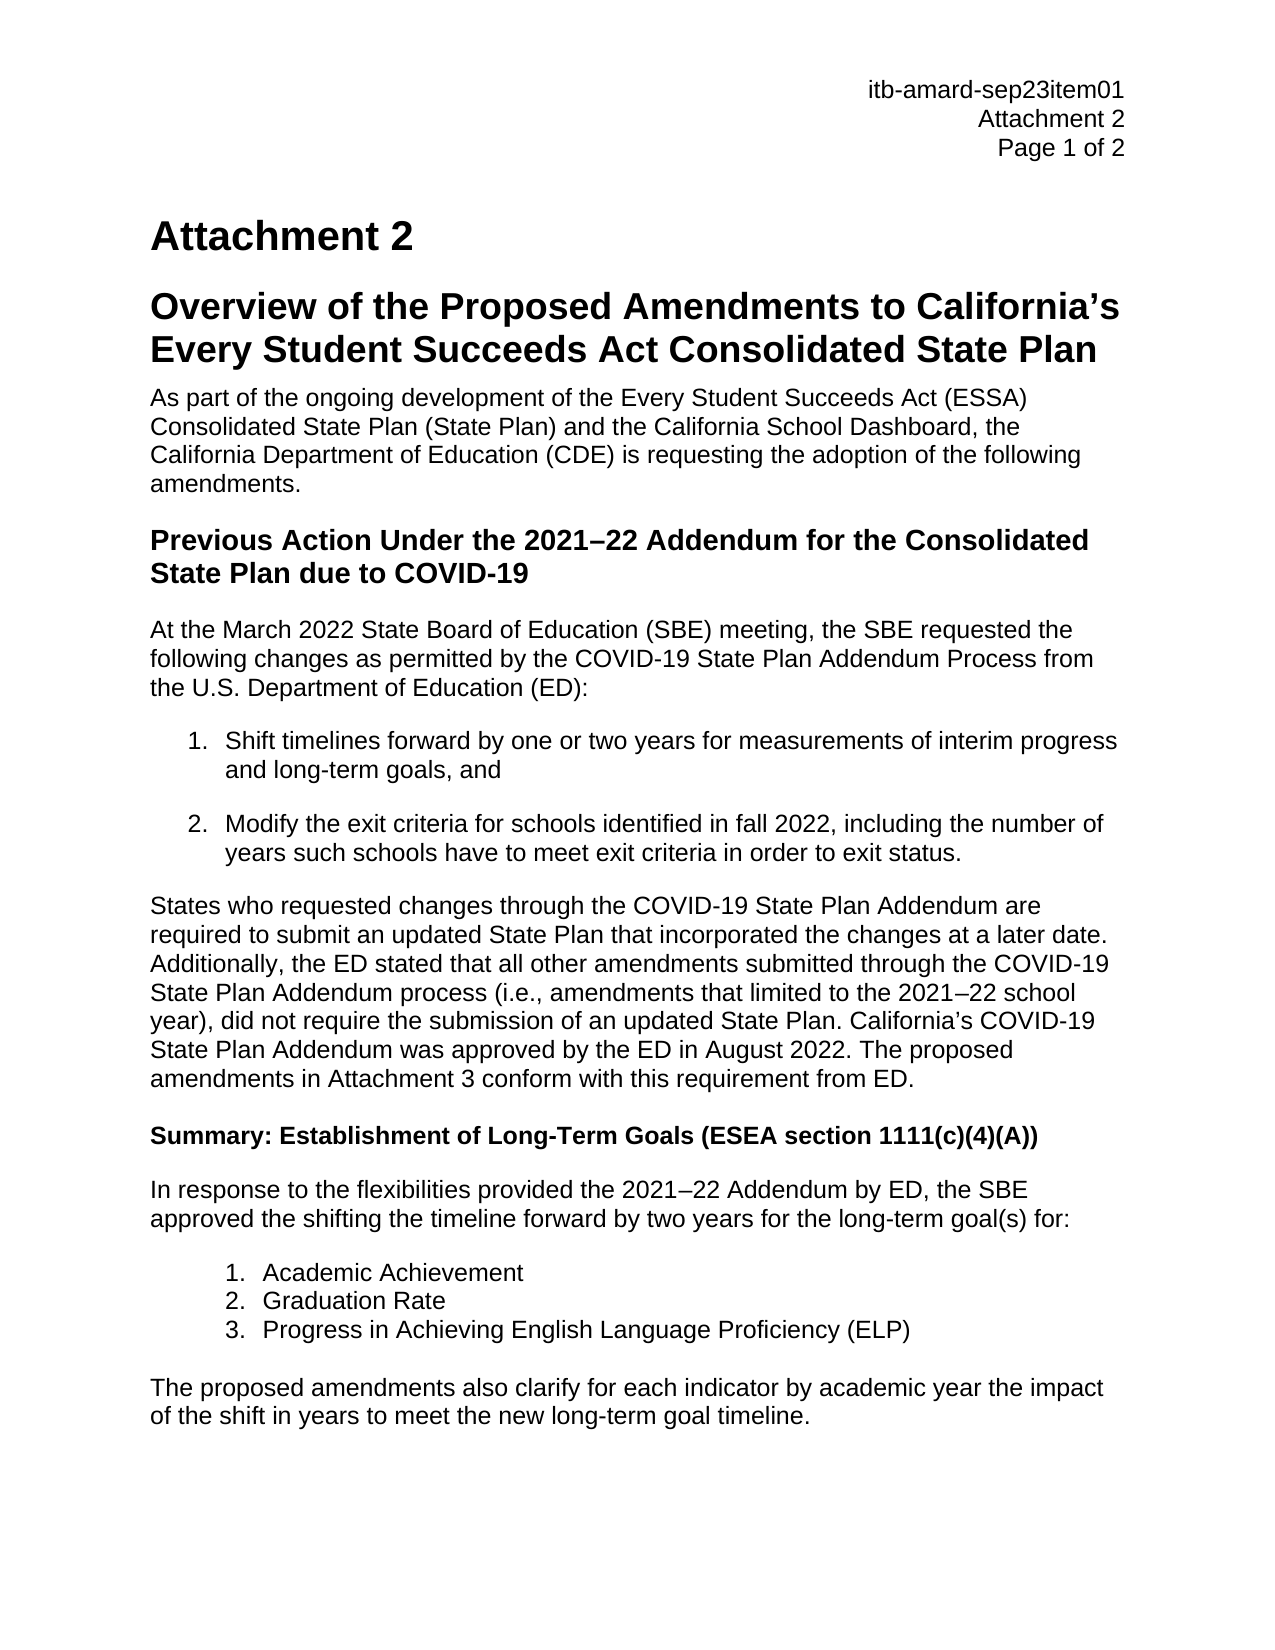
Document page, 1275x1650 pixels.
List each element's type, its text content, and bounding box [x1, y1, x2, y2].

text In response to the flexibilities provided the 2021–22 Addendum by ED, the SBE approved the shifting the timeline forward by two years for the long-term goal(s) for: [150, 1175, 1125, 1232]
subtitle Overview of the Proposed Amendments to California’s Every Student Succeeds Act Consolidated State Plan [150, 284, 1125, 370]
text States who requested changes through the COVID-19 State Plan Addendum are required to submit an updated State Plan that incorporated the changes at a later date. Additionally, the ED stated that all other amendments submitted through the COVID-19 State Plan Addendum process (i.e., amendments that limited to the 2021–22 school year), did not require the submission of an updated State Plan. California’s COVID-19 State Plan Addendum was approved by the ED in August 2022. The proposed amendments in Attachment 3 conform with this requirement from ED. [150, 891, 1125, 1092]
list Academic Achievement [225, 1257, 1125, 1286]
text The proposed amendments also clarify for each indicator by academic year the impact of the shift in years to meet the new long-term goal timeline. [150, 1372, 1125, 1430]
text At the March 2022 State Board of Education (SBE) meeting, the SBE requested the following changes as permitted by the COVID-19 State Plan Addendum Process from the U.S. Department of Education (ED): [150, 615, 1125, 701]
list Progress in Achieving English Language Proficiency (ELP) [225, 1315, 1125, 1344]
subtitle Previous Action Under the 2021–22 Addendum for the Consolidated State Plan due to COVID-19 [150, 523, 1125, 590]
list Graduation Rate [225, 1286, 1125, 1315]
subtitle Attachment 2 [150, 211, 1125, 259]
text Summary: Establishment of Long-Term Goals (ESEA section 1111(c)(4)(A)) [150, 1121, 1125, 1150]
list Modify the exit criteria for schools identified in fall 2022, including the number of years such schools have to meet exit criteria in order to exit status. [187, 809, 1125, 866]
text As part of the ongoing development of the Every Student Succeeds Act (ESSA) Consolidated State Plan (State Plan) and the California School Dashboard, the California Department of Education (CDE) is requesting the adoption of the following amendments. [150, 383, 1125, 498]
list Shift timelines forward by one or two years for measurements of interim progress and long-term goals, and [187, 726, 1125, 784]
